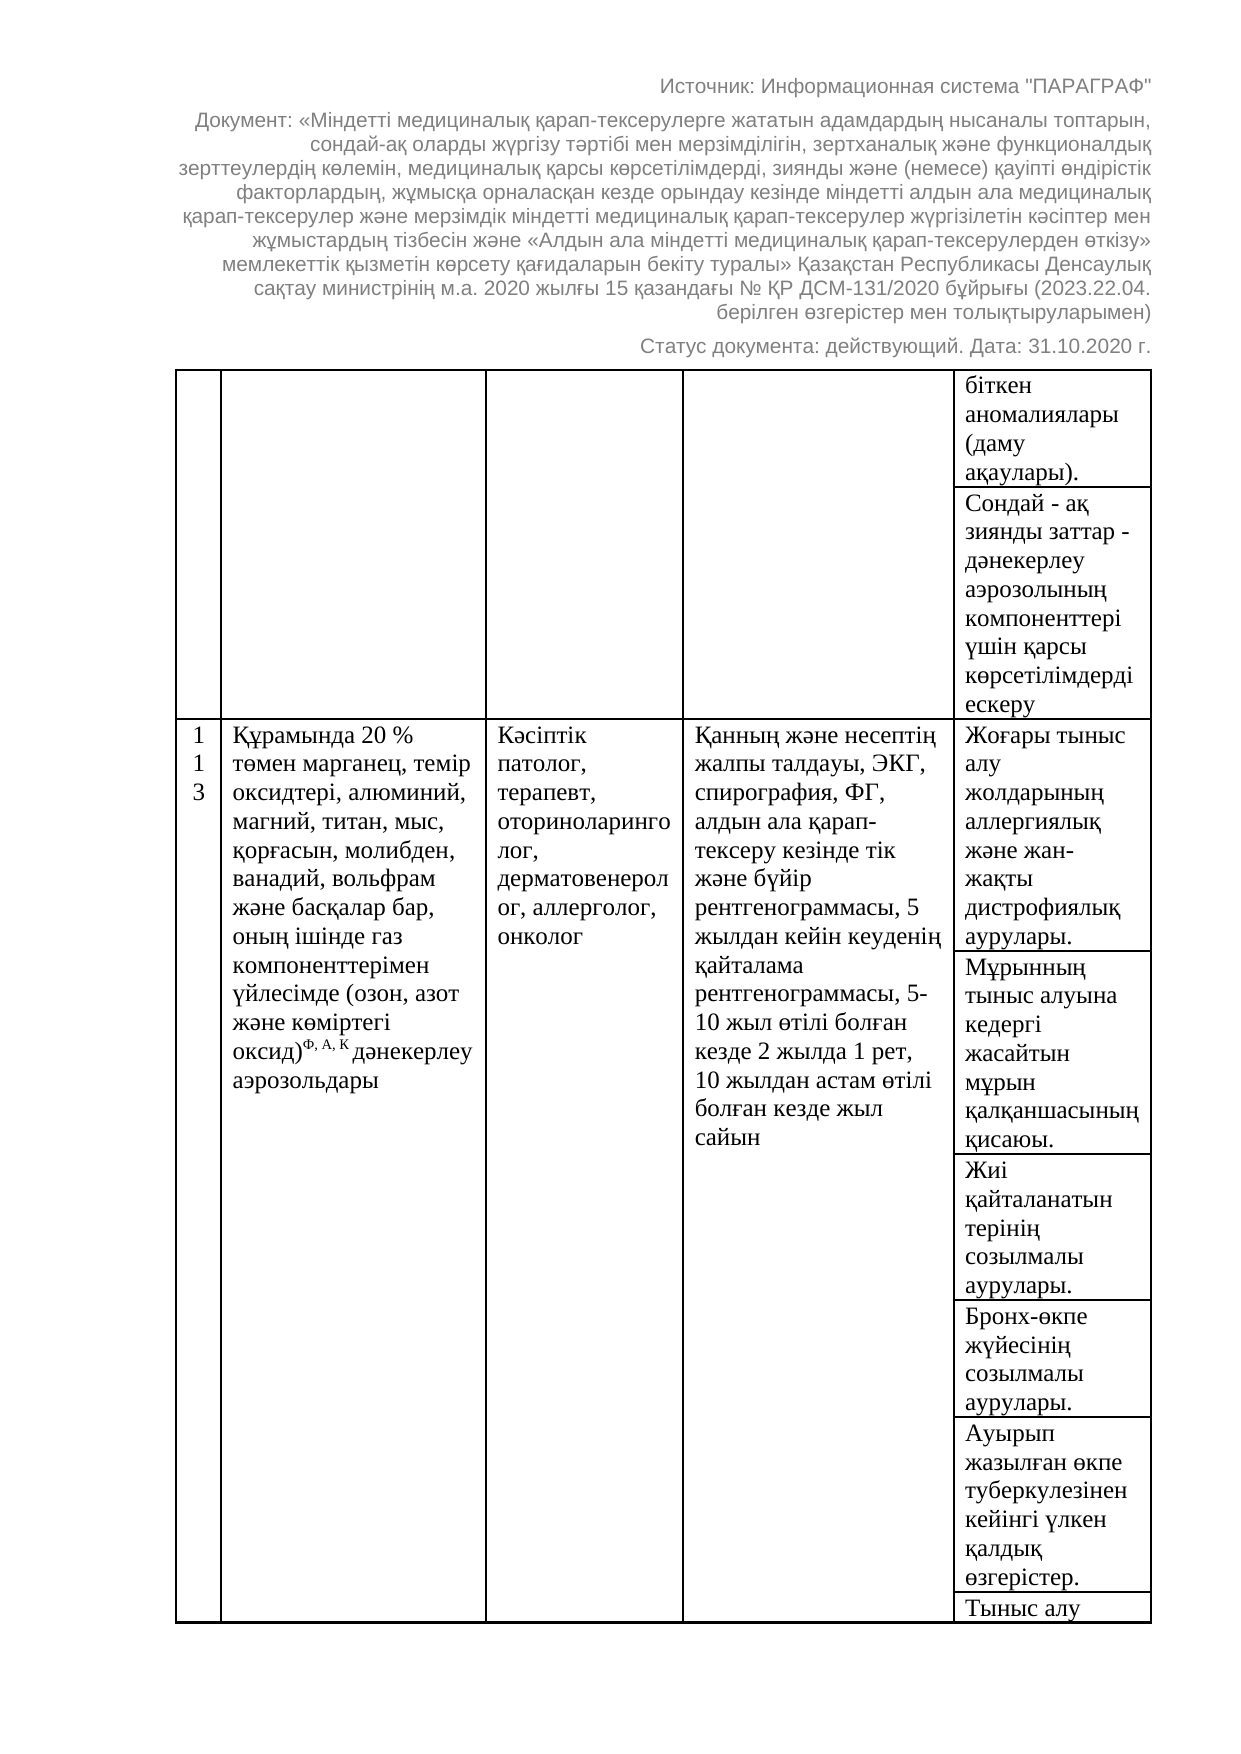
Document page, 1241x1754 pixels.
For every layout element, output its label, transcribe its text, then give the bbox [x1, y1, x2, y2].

table_cell Құрамында 20 % төмен марганец, темір оксидтері, алюминий, магний, титан, мыс, қорғасын, молибден, ванадий, вольфрам және басқалар бар, оның ішінде газ компоненттерімен үйлесімде (озон, азот және көміртегі оксид)Ф, А, К дәнекерлеу аэрозольдары [222, 720, 485, 1621]
table_cell Ауырып жазылған өкпе туберкулезінен кейінгі үлкен қалдық өзгерістер. [955, 1418, 1150, 1591]
table_cell Кәсіптік патолог, терапевт, оториноларинголог, дерматовенеролог, аллерголог, онколог [487, 720, 682, 1621]
table_cell 113 [177, 720, 220, 1621]
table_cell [955, 1593, 1150, 1621]
table_cell Жиі қайталанатын терінің созылмалы аурулары. [955, 1155, 1150, 1299]
table_cell Бронх-өкпе жүйесінің созылмалы аурулары. [955, 1301, 1150, 1416]
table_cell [955, 371, 1150, 486]
table_cell Қанның және несептің жалпы талдауы, ЭКГ, спирография, ФГ, алдын ала қарап-тексеру кезінде тік және бүйір рентгенограммасы, 5 жылдан кейін кеуденің қайталама рентгенограммасы, 5-10 жыл өтілі болған кезде 2 жылда 1 рет, 10 жылдан астам өтілі болған кезде жыл сайын [684, 720, 953, 1621]
table_cell Сондай - ақ зиянды заттар - дәнекерлеу аэрозолының компоненттері үшін қарсы көрсетілімдерді ескеру [955, 488, 1150, 718]
table_cell Мұрынның тыныс алуына кедергі жасайтын мұрын қалқаншасының қисаюы. [955, 952, 1150, 1153]
table_cell Жоғары тыныс алу жолдарының аллергиялық және жан-жақты дистрофиялық аурулары. [955, 720, 1150, 950]
